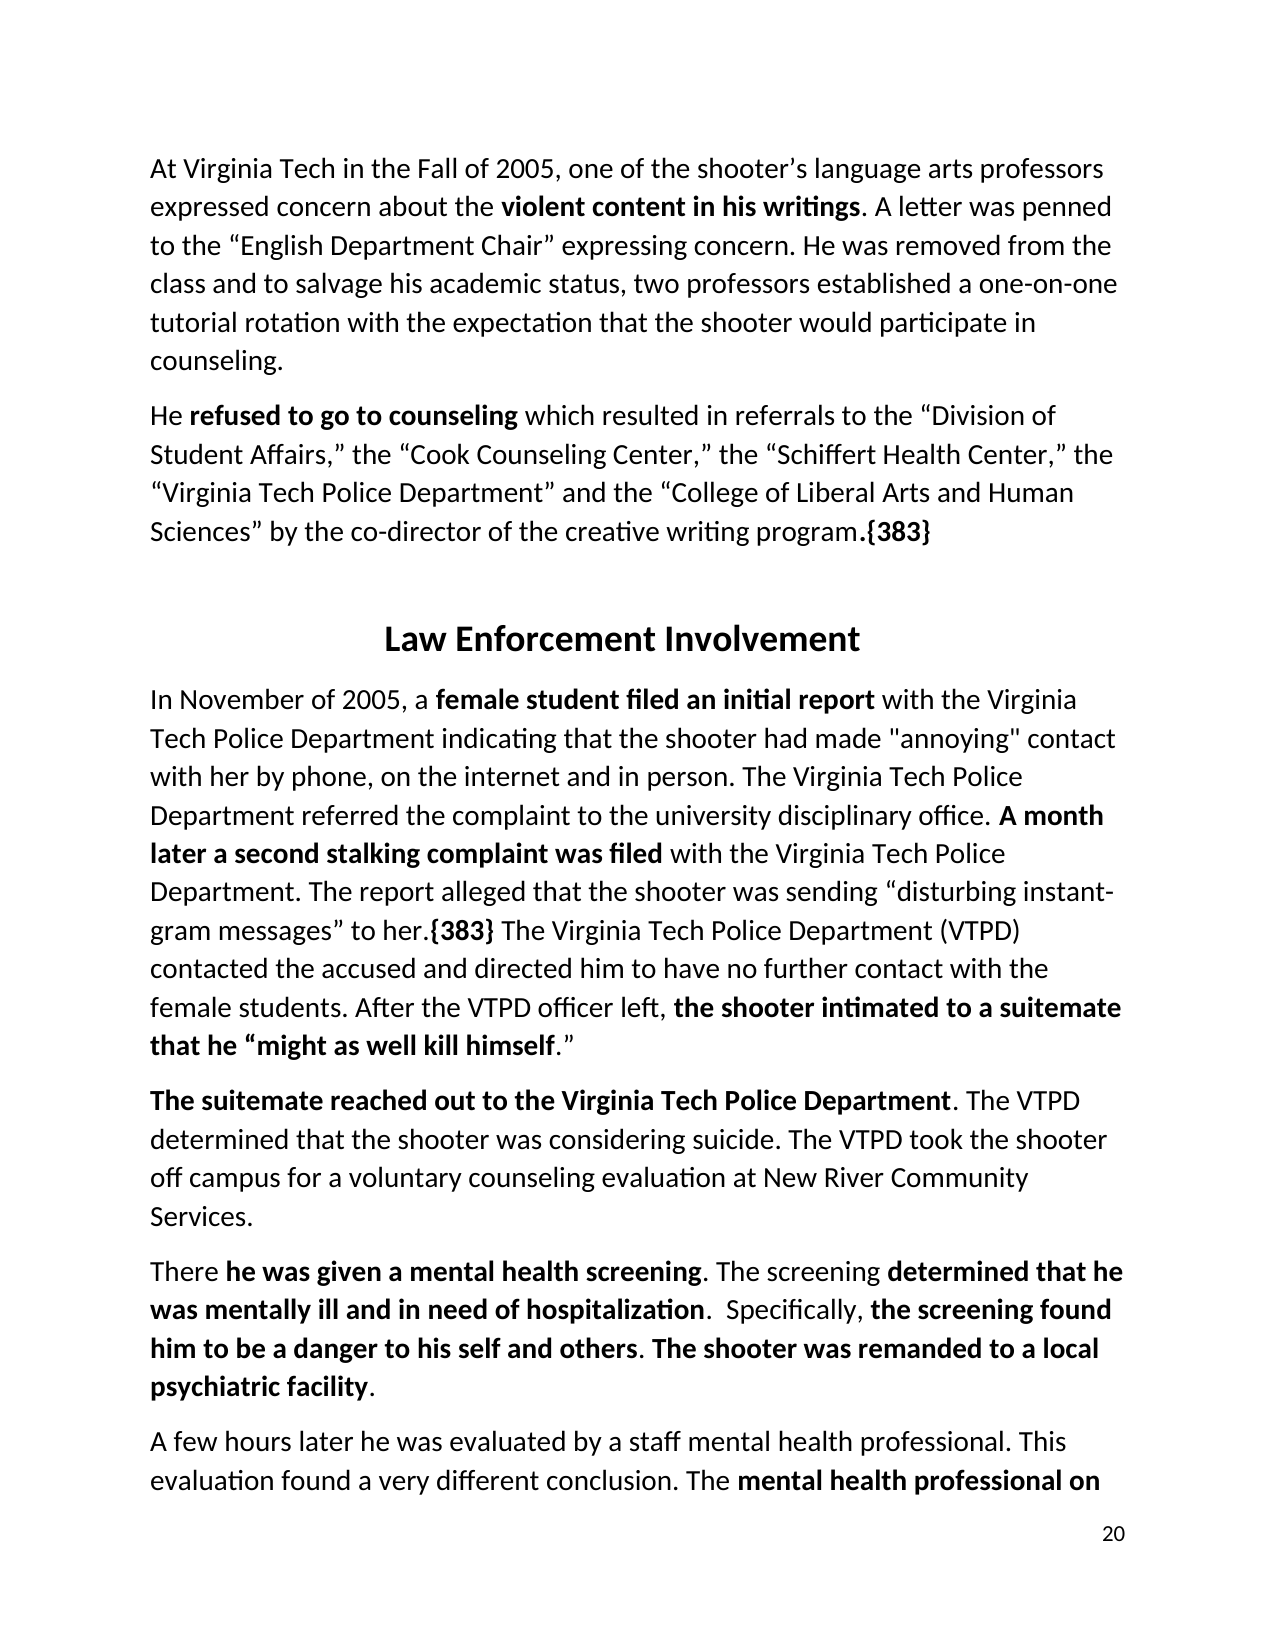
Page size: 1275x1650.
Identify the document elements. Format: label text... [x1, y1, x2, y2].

text In November of 2005, a female student filed an initial report with the Virginia Tech Police Department indicating that the shooter had made "annoying" contact with her by phone, on the internet and in person. The Virginia Tech Police Department referred the complaint to the university disciplinary office. A month later a second stalking complaint was filed with the Virginia Tech Police Department. The report alleged that the shooter was sending “disturbing instant-gram messages” to her.{383} The Virginia Tech Police Department (VTPD) contacted the accused and directed him to have no further contact with the female students. After the VTPD officer left, the shooter intimated to a suitemate that he “might as well kill himself.” [150, 681, 1125, 1063]
text Law Enforcement Involvement [150, 615, 1125, 661]
text He refused to go to counseling which resulted in referrals to the “Division of Student Affairs,” the “Cook Counseling Center,” the “Schiffert Health Center,” the “Virginia Tech Police Department” and the “College of Liberal Arts and Human Sciences” by the co-director of the creative writing program.{383} [150, 397, 1125, 548]
text There he was given a mental health screening. The screening determined that he was mentally ill and in need of hospitalization. Specifically, the screening found him to be a danger to his self and others. The shooter was remanded to a local psychiatric facility. [150, 1253, 1125, 1404]
text The suitemate reached out to the Virginia Tech Police Department. The VTPD determined that the shooter was considering suicide. The VTPD took the shooter off campus for a voluntary counseling evaluation at New River Community Services. [150, 1082, 1125, 1233]
text At Virginia Tech in the Fall of 2005, one of the shooter’s language arts professors expressed concern about the violent content in his writings. A letter was penned to the “English Department Chair” expressing concern. He was removed from the class and to salvage his academic status, two professors established a one-on-one tutorial rotation with the expectation that the shooter would participate in counseling. [150, 150, 1125, 378]
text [150, 1423, 1125, 1497]
